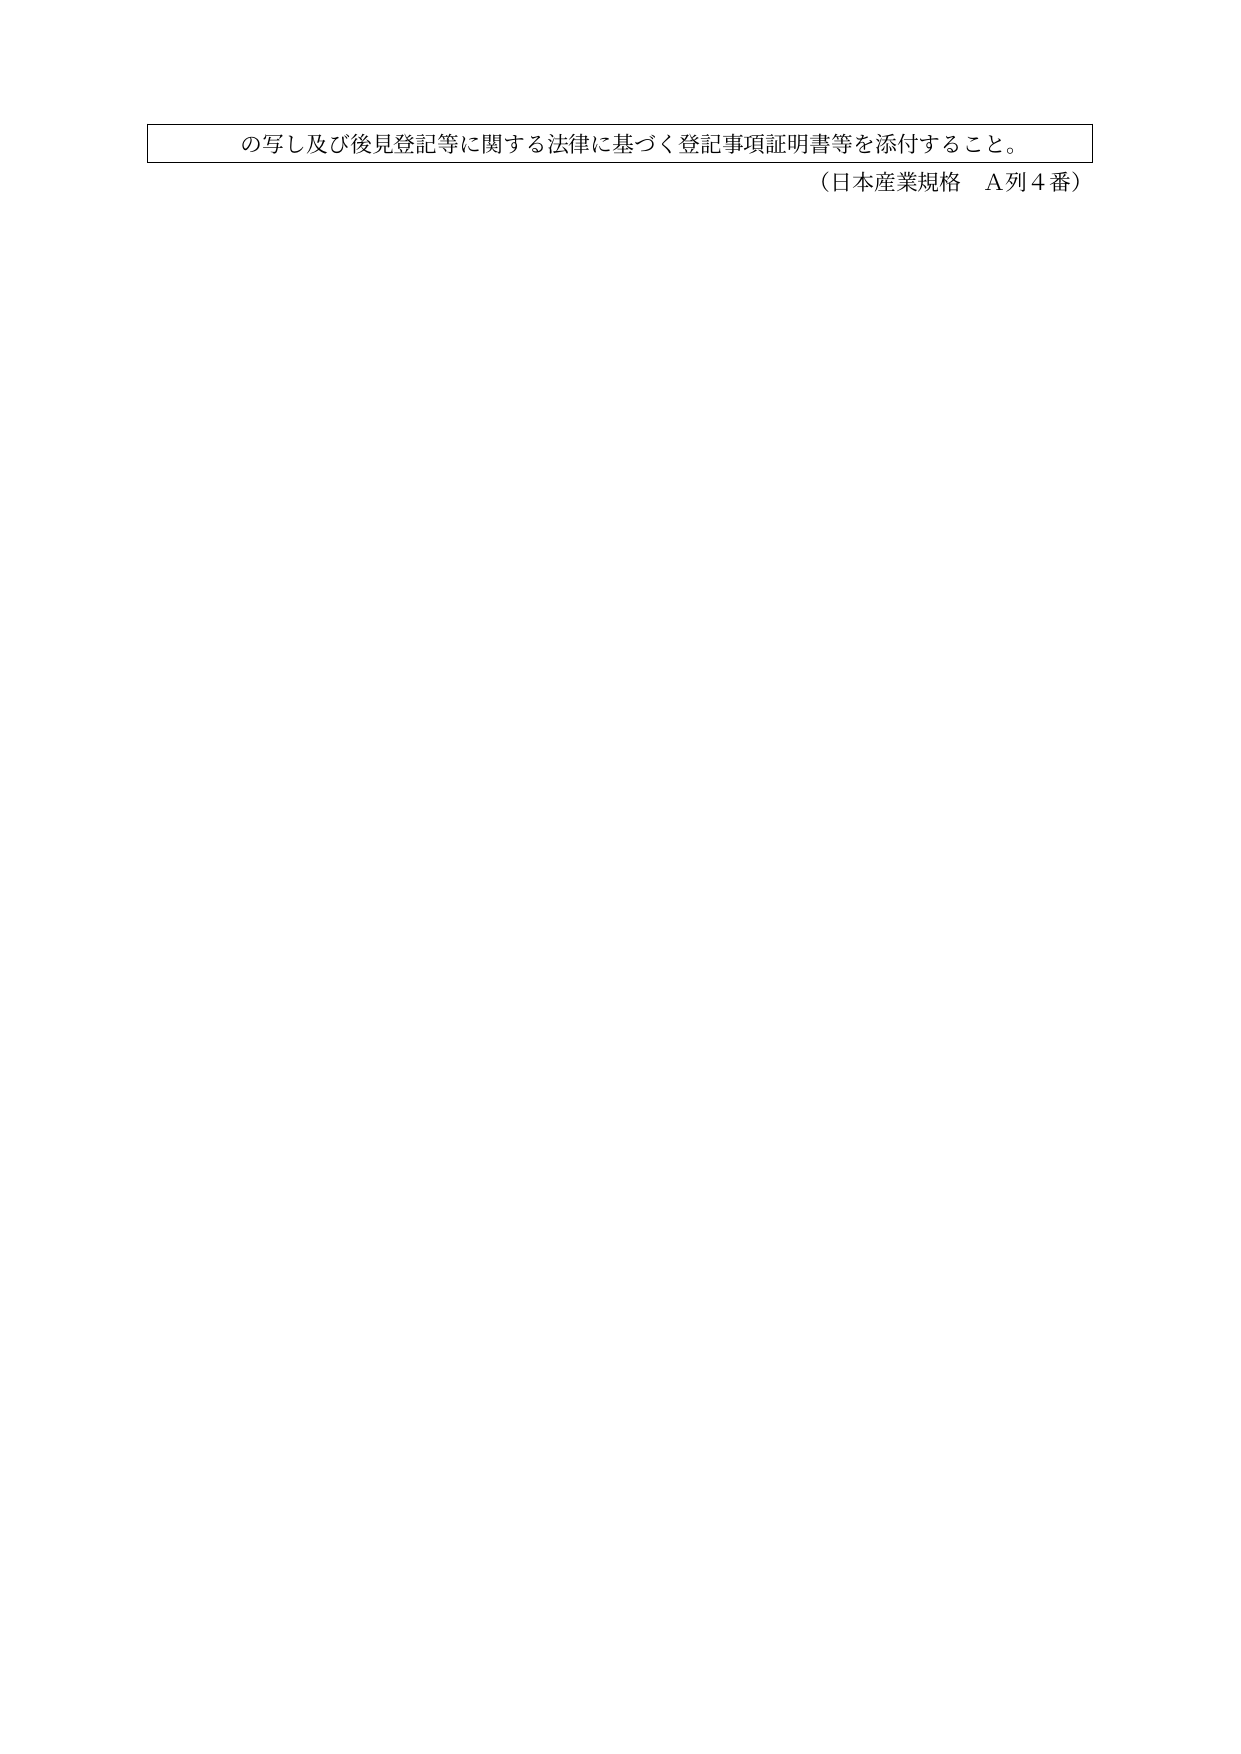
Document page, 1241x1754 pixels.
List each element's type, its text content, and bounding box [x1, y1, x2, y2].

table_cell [148, 125, 1092, 162]
text （日本産業規格 Ａ列４番） [148, 163, 1092, 200]
